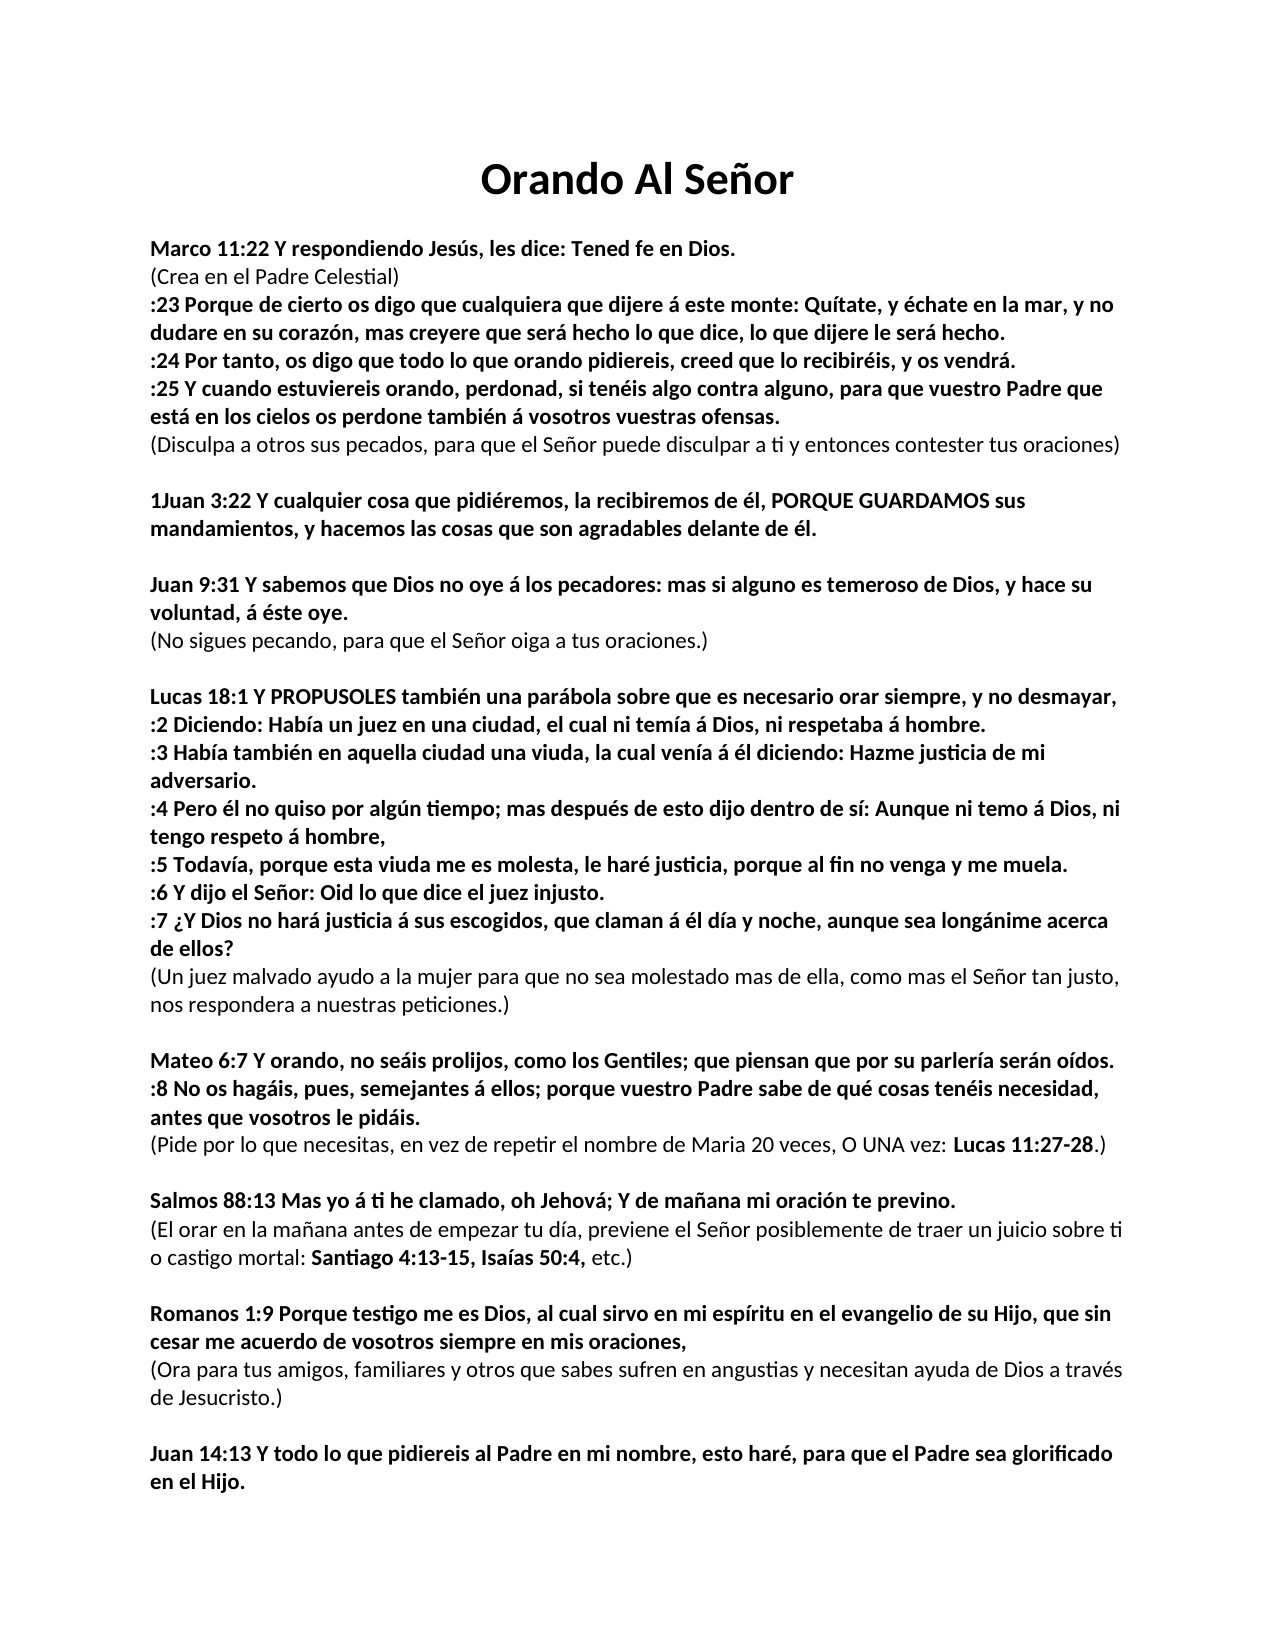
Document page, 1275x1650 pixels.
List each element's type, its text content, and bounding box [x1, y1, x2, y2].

text :24 Por tanto, os digo que todo lo que orando pidiereis, creed que lo recibiréis, y os vendrá. [150, 346, 1125, 374]
text (Crea en el Padre Celestial) [150, 262, 1125, 290]
text Orando Al Señor [150, 150, 1125, 206]
text (Un juez malvado ayudo a la mujer para que no sea molestado mas de ella, como mas el Señor tan justo, nos respondera a nuestras peticiones.) [150, 962, 1125, 1018]
text Mateo 6:7 Y orando, no seáis prolijos, como los Gentiles; que piensan que por su parlería serán oídos. [150, 1047, 1125, 1074]
text Marco 11:22 Y respondiendo Jesús, les dice: Tened fe en Dios. [150, 234, 1125, 262]
text :4 Pero él no quiso por algún tiempo; mas después de esto dijo dentro de sí: Aunque ni temo á Dios, ni tengo respeto á hombre, [150, 794, 1125, 850]
text (Ora para tus amigos, familiares y otros que sabes sufren en angustias y necesitan ayuda de Dios a través de Jesucristo.) [150, 1355, 1125, 1411]
text (No sigues pecando, para que el Señor oiga a tus oraciones.) [150, 626, 1125, 654]
text :5 Todavía, porque esta viuda me es molesta, le haré justicia, porque al fin no venga y me muela. [150, 850, 1125, 878]
text :25 Y cuando estuviereis orando, perdonad, si tenéis algo contra alguno, para que vuestro Padre que está en los cielos os perdone también á vosotros vuestras ofensas. [150, 374, 1125, 430]
text :8 No os hagáis, pues, semejantes á ellos; porque vuestro Padre sabe de qué cosas tenéis necesidad, antes que vosotros le pidáis. [150, 1074, 1125, 1131]
text :23 Porque de cierto os digo que cualquiera que dijere á este monte: Quítate, y échate en la mar, y no dudare en su corazón, mas creyere que será hecho lo que dice, lo que dijere le será hecho. [150, 290, 1125, 346]
text :6 Y dijo el Señor: Oid lo que dice el juez injusto. [150, 878, 1125, 906]
text Juan 9:31 Y sabemos que Dios no oye á los pecadores: mas si alguno es temeroso de Dios, y hace su voluntad, á éste oye. [150, 570, 1125, 626]
text Juan 14:13 Y todo lo que pidiereis al Padre en mi nombre, esto haré, para que el Padre sea glorificado en el Hijo. [150, 1439, 1125, 1495]
text (Disculpa a otros sus pecados, para que el Señor puede disculpar a ti y entonces contester tus oraciones) [150, 430, 1125, 458]
text :2 Diciendo: Había un juez en una ciudad, el cual ni temía á Dios, ni respetaba á hombre. [150, 710, 1125, 738]
text :7 ¿Y Dios no hará justicia á sus escogidos, que claman á él día y noche, aunque sea longánime acerca de ellos? [150, 906, 1125, 962]
text :3 Había también en aquella ciudad una viuda, la cual venía á él diciendo: Hazme justicia de mi adversario. [150, 738, 1125, 794]
text Lucas 18:1 Y PROPUSOLES también una parábola sobre que es necesario orar siempre, y no desmayar, [150, 682, 1125, 710]
text 1Juan 3:22 Y cualquier cosa que pidiéremos, la recibiremos de él, PORQUE GUARDAMOS sus mandamientos, y hacemos las cosas que son agradables delante de él. [150, 486, 1125, 542]
text (El orar en la mañana antes de empezar tu día, previene el Señor posiblemente de traer un juicio sobre ti o castigo mortal: Santiago 4:13-15, Isaías 50:4, etc.) [150, 1215, 1125, 1271]
text Romanos 1:9 Porque testigo me es Dios, al cual sirvo en mi espíritu en el evangelio de su Hijo, que sin cesar me acuerdo de vosotros siempre en mis oraciones, [150, 1299, 1125, 1355]
text (Pide por lo que necesitas, en vez de repetir el nombre de Maria 20 veces, O UNA vez: Lucas 11:27-28.) [150, 1131, 1125, 1159]
text Salmos 88:13 Mas yo á ti he clamado, oh Jehová; Y de mañana mi oración te previno. [150, 1187, 1125, 1215]
